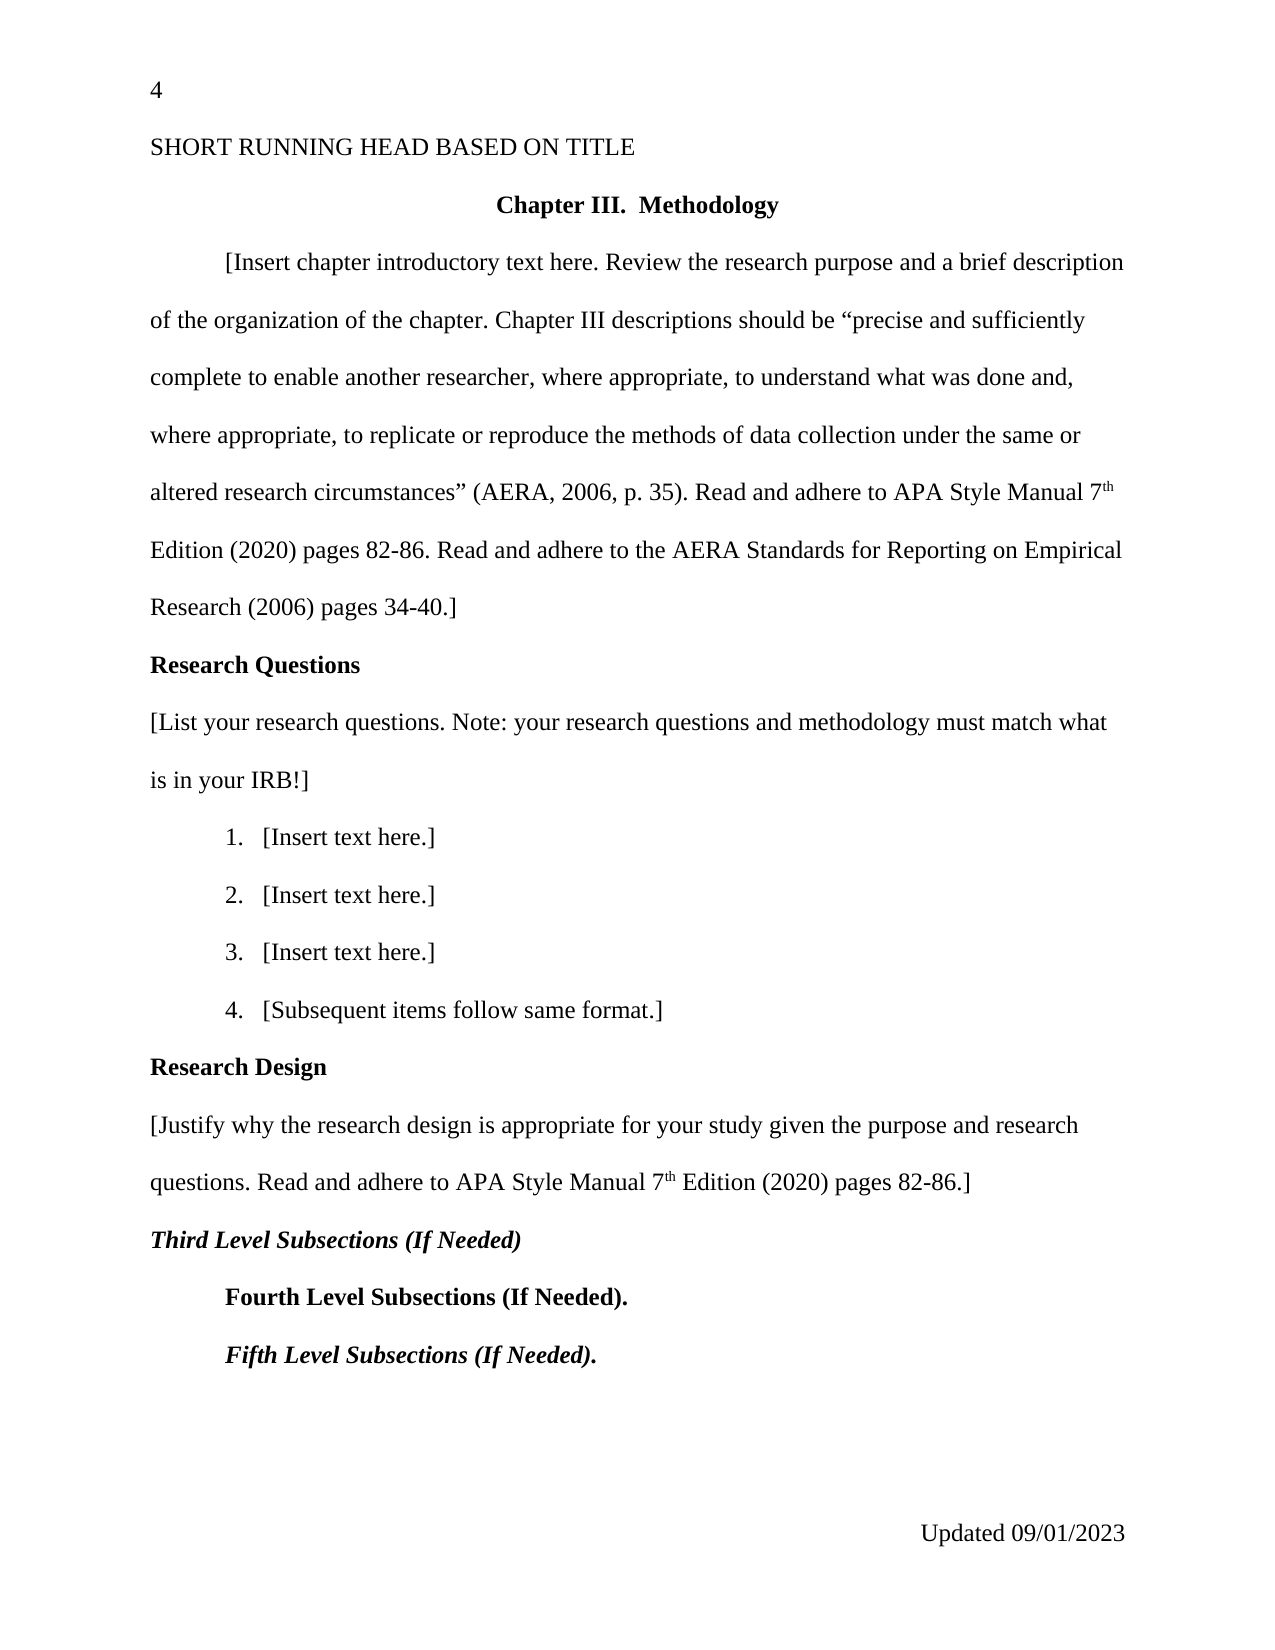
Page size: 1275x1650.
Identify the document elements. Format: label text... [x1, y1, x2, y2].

subtitle Fourth Level Subsections (If Needed). [225, 1282, 1125, 1311]
text [Justify why the research design is appropriate for your study given the purpose and research questions. Read and adhere to APA Style Manual 7th Edition (2020) pages 82-86.] [150, 1110, 1125, 1196]
subtitle Third Level Subsections (If Needed) [150, 1225, 1125, 1254]
subtitle Chapter III. Methodology [150, 190, 1125, 219]
subtitle Fifth Level Subsections (If Needed). [225, 1340, 1125, 1369]
list [Insert text here.] [225, 880, 1125, 909]
text [List your research questions. Note: your research questions and methodology must match what is in your IRB!] [150, 707, 1125, 794]
text [Insert chapter introductory text here. Review the research purpose and a brief description of the organization of the chapter. Chapter III descriptions should be “precise and sufficiently complete to enable another researcher, where appropriate, to understand what was done and, where appropriate, to replicate or reproduce the methods of data collection under the same or altered research circumstances” (AERA, 2006, p. 35). Read and adhere to APA Style Manual 7th Edition (2020) pages 82-86. Read and adhere to the AERA Standards for Reporting on Empirical Research (2006) pages 34-40.] [150, 247, 1125, 621]
list [Insert text here.] [225, 822, 1125, 851]
subtitle Research Design [150, 1052, 1125, 1081]
subtitle Research Questions [150, 650, 1125, 679]
list [Insert text here.] [225, 937, 1125, 966]
list [Subsequent items follow same format.] [225, 995, 1125, 1024]
